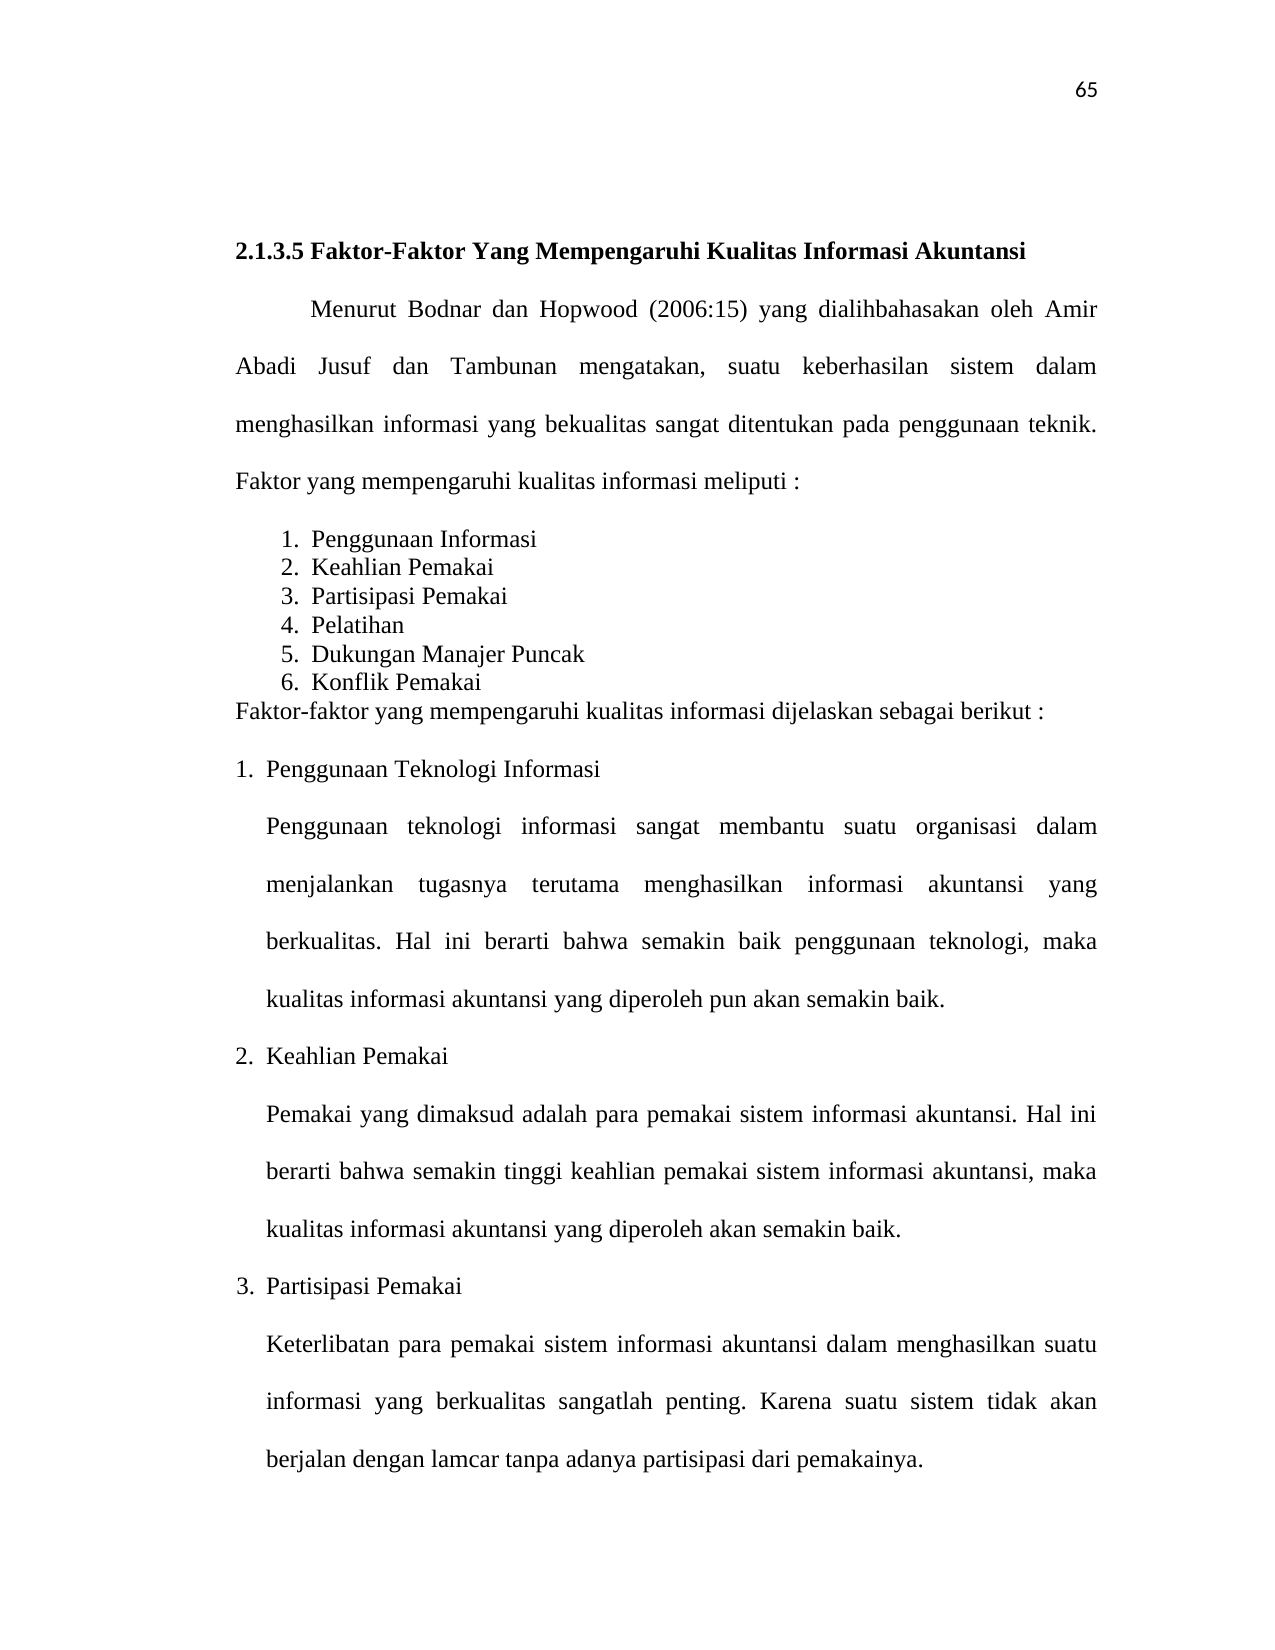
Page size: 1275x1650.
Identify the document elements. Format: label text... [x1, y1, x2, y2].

text Penggunaan teknologi informasi sangat membantu suatu organisasi dalam menjalankan tugasnya terutama menghasilkan informasi akuntansi yang berkualitas. Hal ini berarti bahwa semakin baik penggunaan teknologi, maka kualitas informasi akuntansi yang diperoleh pun akan semakin baik. [266, 811, 1098, 1012]
text Menurut Bodnar dan Hopwood (2006:15) yang dialihbahasakan oleh Amir Abadi Jusuf dan Tambunan mengatakan, suatu keberhasilan sistem dalam menghasilkan informasi yang bekualitas sangat ditentukan pada penggunaan teknik. Faktor yang mempengaruhi kualitas informasi meliputi : [235, 294, 1098, 495]
list Faktor-Faktor Yang Mempengaruhi Kualitas Informasi Akuntansi [235, 236, 1098, 265]
text 3. Partisipasi Pemakai [236, 1271, 1098, 1300]
text 4. Pelatihan [281, 610, 1098, 639]
text 2. Keahlian Pemakai [281, 552, 1098, 581]
text 2. Keahlian Pemakai [235, 1041, 1098, 1070]
text Pemakai yang dimaksud adalah para pemakai sistem informasi akuntansi. Hal ini berarti bahwa semakin tinggi keahlian pemakai sistem informasi akuntansi, maka kualitas informasi akuntansi yang diperoleh akan semakin baik. [266, 1099, 1098, 1242]
text 6. Konflik Pemakai [281, 667, 1098, 696]
text 3. Partisipasi Pemakai [281, 581, 1098, 610]
text 1. Penggunaan Informasi [281, 524, 1098, 552]
text 1. Penggunaan Teknologi Informasi [235, 754, 1098, 782]
text Faktor-faktor yang mempengaruhi kualitas informasi dijelaskan sebagai berikut : [235, 696, 1098, 725]
text 5. Dukungan Manajer Puncak [281, 639, 1098, 667]
text Keterlibatan para pemakai sistem informasi akuntansi dalam menghasilkan suatu informasi yang berkualitas sangatlah penting. Karena suatu sistem tidak akan berjalan dengan lamcar tanpa adanya partisipasi dari pemakainya. [266, 1329, 1098, 1472]
